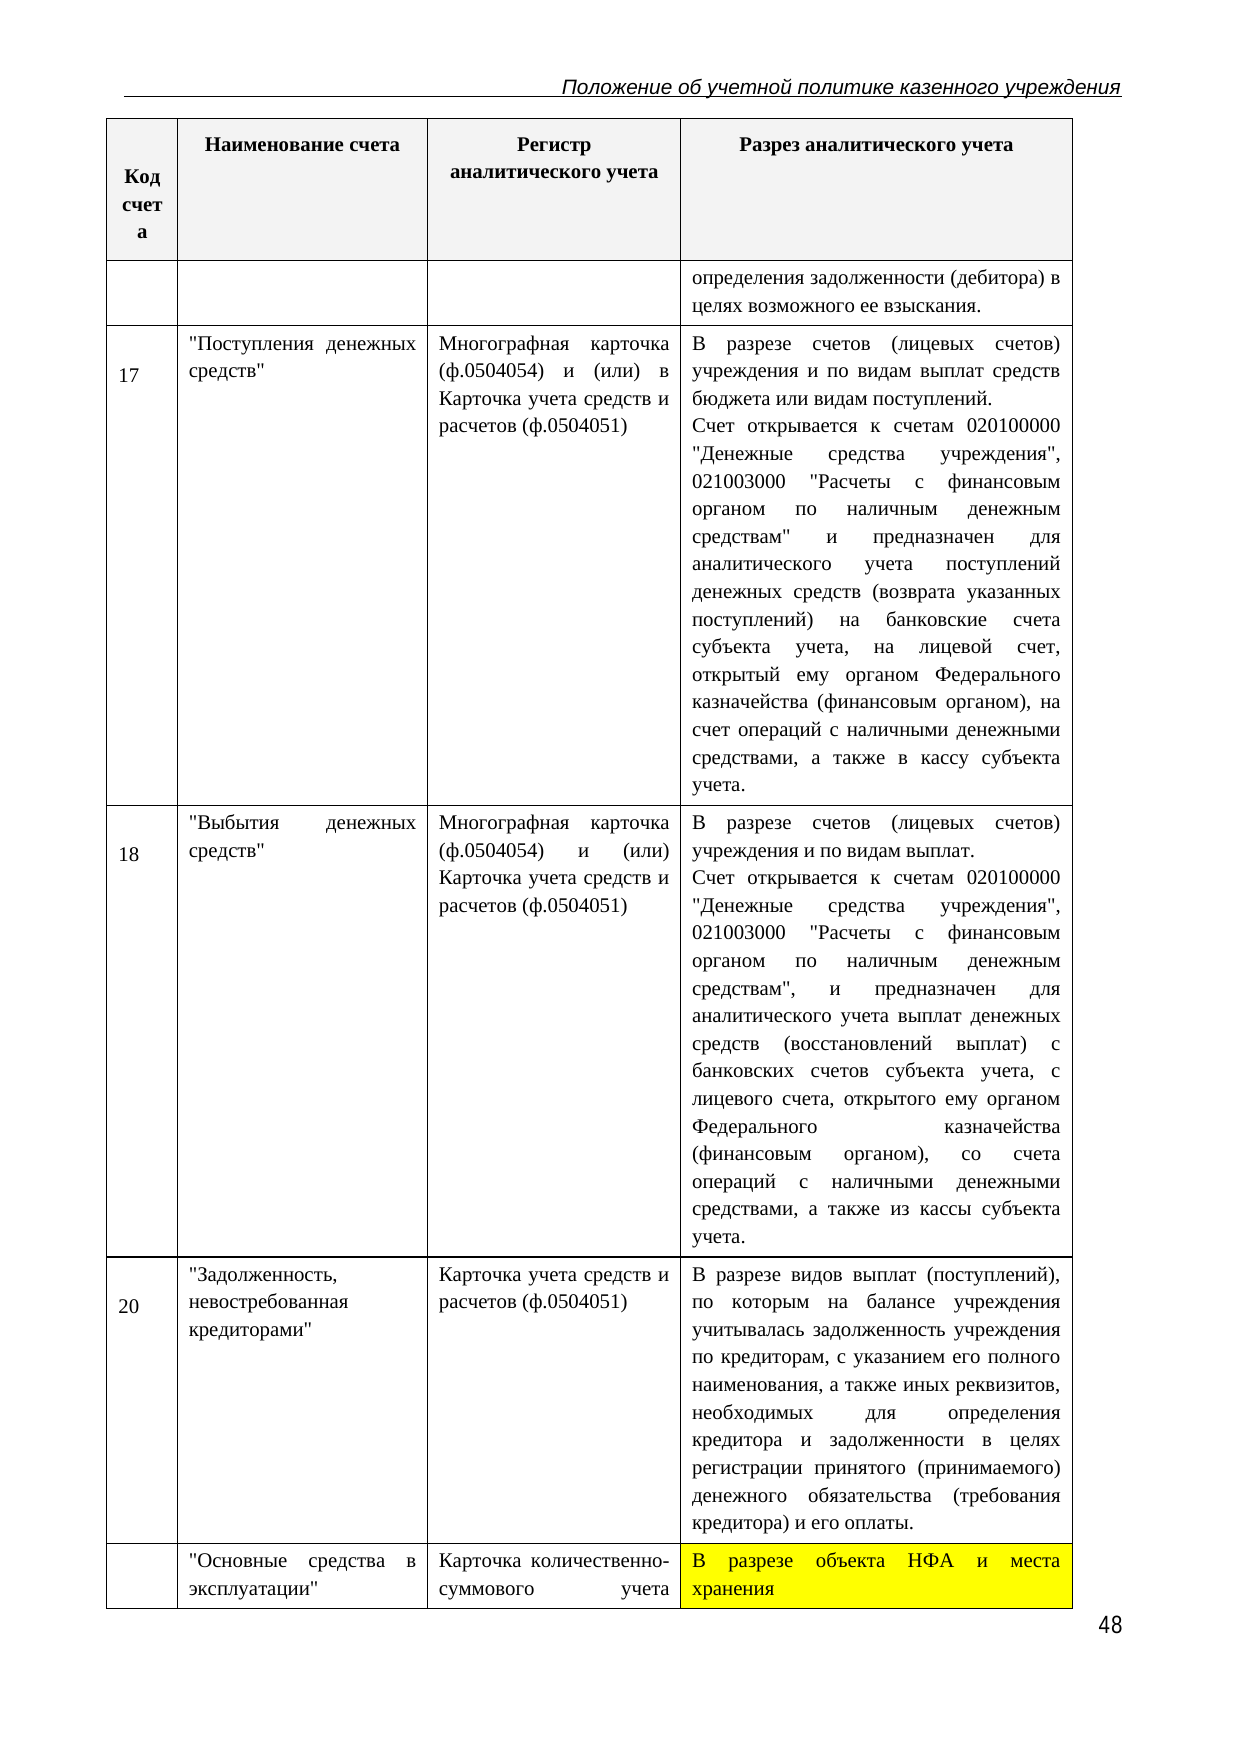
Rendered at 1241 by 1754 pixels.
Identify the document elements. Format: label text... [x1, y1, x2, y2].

table_cell В разрезе счетов (лицевых счетов) учреждения и по видам выплат. Счет открывается к счетам 020100000 "Денежные средства учреждения", 021003000 "Расчеты с финансовым органом по наличным денежным средствам", и предназначен для аналитического учета выплат денежных средств (восстановлений выплат) с банковских счетов субъекта учета, с лицевого счета, открытого ему органом Федерального казначейства (финансовым органом), со счета операций с наличными денежными средствами, а также из кассы субъекта учета. [681, 806, 1072, 1256]
table_cell 20 [107, 1258, 177, 1543]
table_cell В разрезе объекта НФА и места хранения [681, 1544, 1072, 1608]
table_cell "Задолженность, невостребованная кредиторами" [178, 1258, 427, 1543]
table_cell "Выбытия денежных средств" [178, 806, 427, 1256]
table_header Наименование счета [178, 119, 427, 260]
table_cell "Поступления денежных средств" [178, 326, 427, 805]
table_cell 17 [107, 326, 177, 805]
table_cell 04 [107, 261, 177, 325]
table_header Регистр аналитического учета [428, 119, 680, 260]
table_cell "Основные средства в эксплуатации" [178, 1544, 427, 1608]
table_cell 21 [107, 1544, 177, 1608]
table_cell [428, 1544, 680, 1608]
table_header Код счета [107, 119, 177, 260]
table_cell Карточка учета средств и расчетов (ф.0504051) [428, 1258, 680, 1543]
table_cell Многографная карточка (ф.0504054) и (или) в Карточка учета средств и расчетов (ф.0504051) [428, 326, 680, 805]
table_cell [428, 261, 680, 325]
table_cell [178, 261, 427, 325]
table_header Разрез аналитического учета [681, 119, 1072, 260]
table_cell В разрезе счетов (лицевых счетов) учреждения и по видам выплат средств бюджета или видам поступлений. Счет открывается к счетам 020100000 "Денежные средства учреждения", 021003000 "Расчеты с финансовым органом по наличным денежным средствам" и предназначен для аналитического учета поступлений денежных средств (возврата указанных поступлений) на банковские счета субъекта учета, на лицевой счет, открытый ему органом Федерального казначейства (финансовым органом), на счет операций с наличными денежными средствами, а также в кассу субъекта учета. [681, 326, 1072, 805]
table_cell В разрезе видов выплат (поступлений), по которым на балансе учреждения учитывалась задолженность учреждения по кредиторам, с указанием его полного наименования, а также иных реквизитов, необходимых для определения кредитора и задолженности в целях регистрации принятого (принимаемого) денежного обязательства (требования кредитора) и его оплаты. [681, 1258, 1072, 1543]
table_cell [681, 261, 1072, 325]
table_cell Многографная карточка (ф.0504054) и (или) Карточка учета средств и расчетов (ф.0504051) [428, 806, 680, 1256]
table_cell 18 [107, 806, 177, 1256]
